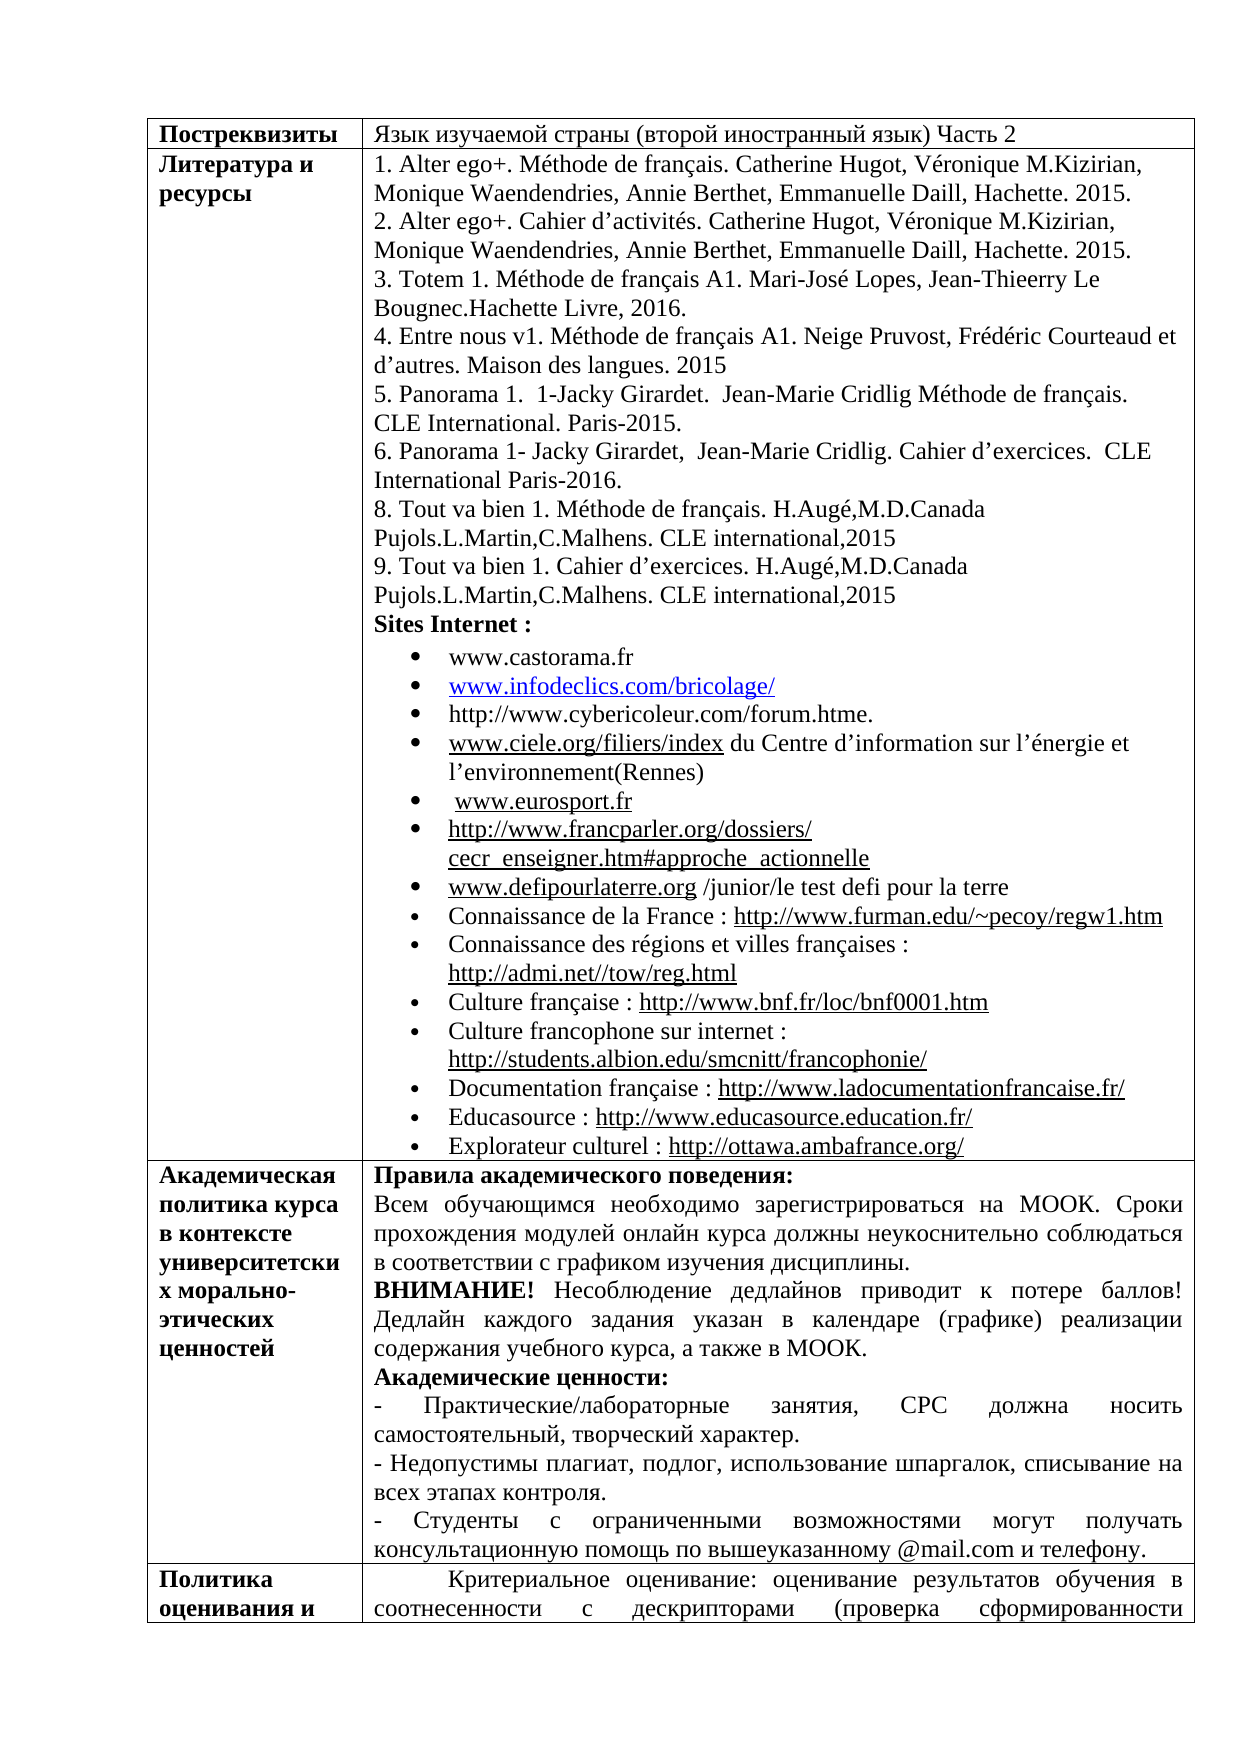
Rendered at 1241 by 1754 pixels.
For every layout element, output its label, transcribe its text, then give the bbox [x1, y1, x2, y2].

table_cell Академическая политика курса в контексте университетских морально-этических ценностей [148, 1161, 362, 1563]
table_cell 1. Alter ego+. Méthode de français. Catherine Hugot, Véronique M.Kizirian, Monique Waendendries, Annie Berthet, Emmanuelle Daill, Hachette. 2015. 2. Alter ego+. Cahier d’activités. Catherine Hugot, Véronique M.Kizirian, Monique Waendendries, Annie Berthet, Emmanuelle Daill, Hachette. 2015. 3. Totem 1. Méthode de français A1. Mari-José Lopes, Jean-Thieerry Le Bougnec.Hachette Livre, 2016. 4. Entre nous v1. Méthode de français A1. Neige Pruvost, Frédéric Courteaud et d’autres. Maison des langues. 2015 5. Panorama 1. 1-Jacky Girardet. Jean-Marie Cridlig Méthode de français. CLE International. Paris-2015. 6. Panorama 1- Jacky Girardet, Jean-Marie Cridlig. Cahier d’exercices. CLE International Paris-2016. 8. Tout va bien 1. Méthode de français. H.Augé,M.D.Canada Pujols.L.Martin,C.Malhens. CLE international,2015 9. Tout va bien 1. Cahier d’exercices. H.Augé,M.D.Canada Pujols.L.Martin,C.Malhens. CLE international,2015 Sites Internet : www.castorama.fr www.infodeclics.com/bricolage/ http://www.cybericoleur.com/forum.htme. www.ciele.org/filiers/index du Centre d’information sur l’énergie et l’environnement(Rennes) www.eurosport.fr http://www.francparler.org/dossiers/cecr_enseigner.htm#approche_actionnelle www.defipourlaterre.org /junior/le test defi pour la terre Connaissance de la France : http://www.furman.edu/~pecoy/regw1.htm Connaissance des régions et villes françaises : http://admi.net//tow/reg.html Culture française : http://www.bnf.fr/loc/bnf0001.htm Culture francophone sur internet : http://students.albion.edu/smcnitt/francophonie/ Documentation française : http://www.ladocumentationfrancaise.fr/ Educasource : http://www.educasource.education.fr/ Explorateur culturel : http://ottawa.ambafrance.org/ [363, 149, 1194, 1159]
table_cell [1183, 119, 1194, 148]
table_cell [148, 1564, 362, 1622]
table_cell Постреквизиты [148, 119, 362, 148]
table_cell Правила академического поведения: Всем обучающимся необходимо зарегистрироваться на МООК. Сроки прохождения модулей онлайн курса должны неукоснительно соблюдаться в соответствии с графиком изучения дисциплины. ВНИМАНИЕ! Несоблюдение дедлайнов приводит к потере баллов! Дедлайн каждого задания указан в календаре (графике) реализации содержания учебного курса, а также в МООК. Академические ценности: - Практические/лабораторные занятия, СРС должна носить самостоятельный, творческий характер. - Недопустимы плагиат, подлог, использование шпаргалок, списывание на всех этапах контроля. - Студенты с ограниченными возможностями могут получать консультационную помощь по вышеуказанному @mail.com и телефону. [363, 1161, 1194, 1563]
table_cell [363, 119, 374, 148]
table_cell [363, 1564, 1194, 1622]
table_cell Литература и ресурсы [148, 149, 362, 1159]
